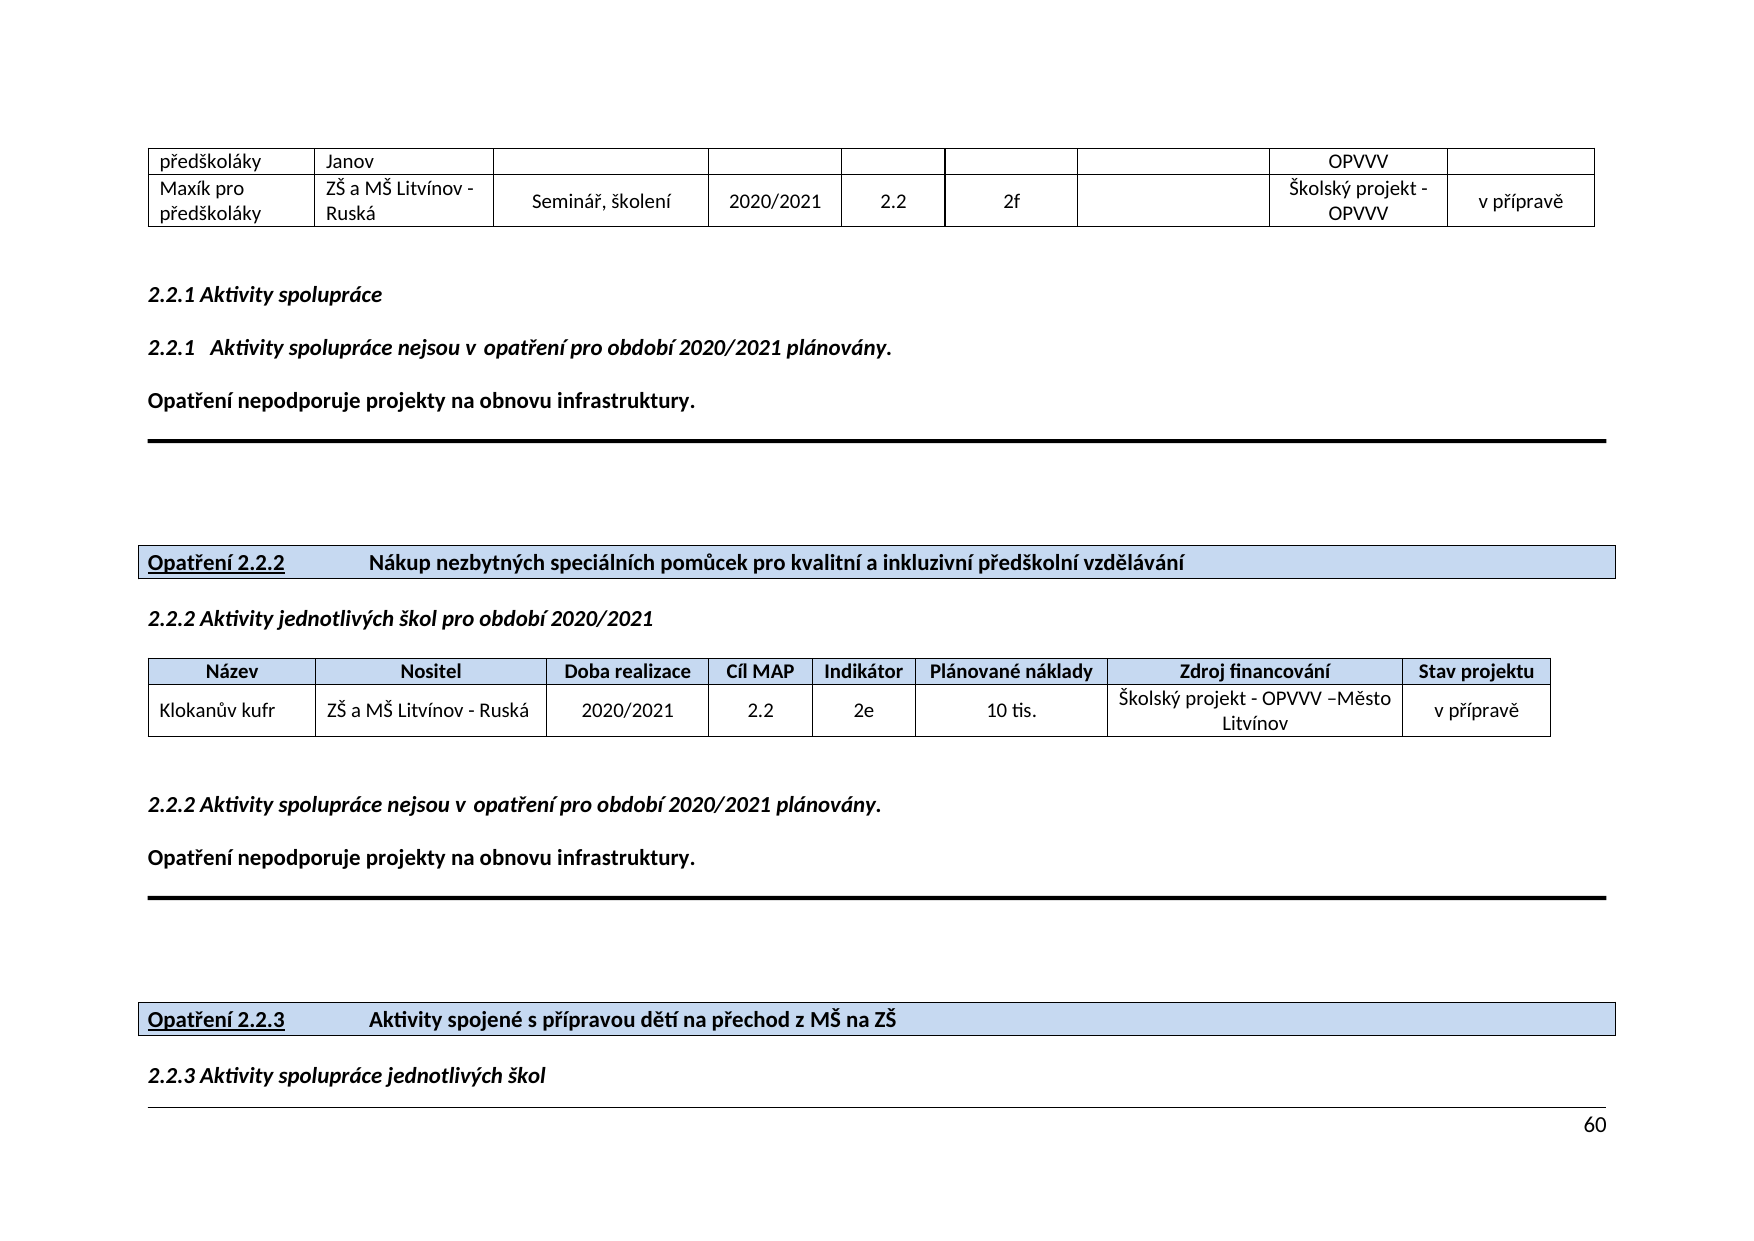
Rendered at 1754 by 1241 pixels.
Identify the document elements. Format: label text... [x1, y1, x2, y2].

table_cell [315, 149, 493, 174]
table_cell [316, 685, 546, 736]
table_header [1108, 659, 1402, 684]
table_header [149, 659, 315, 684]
text 2.2.2 Aktivity spolupráce nejsou v opatření pro období 2020/2021 plánovány. [148, 790, 1606, 818]
text 2.2.3 Aktivity spolupráce jednotlivých škol [148, 1061, 1606, 1089]
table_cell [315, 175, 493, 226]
text 2.2.2 Aktivity jednotlivých škol pro období 2020/2021 [148, 604, 1606, 632]
text 2.2.1 Aktivity spolupráce nejsou v opatření pro období 2020/2021 plánovány. [148, 333, 1606, 361]
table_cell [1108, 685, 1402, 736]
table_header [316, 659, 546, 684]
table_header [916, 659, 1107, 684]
text Opatření 2.2.3 Aktivity spojené s přípravou dětí na přechod z MŠ na ZŠ [139, 1003, 1615, 1035]
text Opatření 2.2.2 Nákup nezbytných speciálních pomůcek pro kvalitní a inkluzivní předškolní vzdělávání [139, 546, 1615, 578]
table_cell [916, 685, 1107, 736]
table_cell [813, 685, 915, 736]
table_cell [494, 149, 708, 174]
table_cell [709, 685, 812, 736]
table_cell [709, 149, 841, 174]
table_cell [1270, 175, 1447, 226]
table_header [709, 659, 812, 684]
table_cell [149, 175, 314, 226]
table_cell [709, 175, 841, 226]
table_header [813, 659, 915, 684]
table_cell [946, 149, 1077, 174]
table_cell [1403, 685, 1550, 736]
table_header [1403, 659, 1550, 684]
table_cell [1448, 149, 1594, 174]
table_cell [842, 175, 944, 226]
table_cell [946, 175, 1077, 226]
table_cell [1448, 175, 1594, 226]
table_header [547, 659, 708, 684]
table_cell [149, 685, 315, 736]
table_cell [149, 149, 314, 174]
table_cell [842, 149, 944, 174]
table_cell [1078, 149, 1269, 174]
text Opatření nepodporuje projekty na obnovu infrastruktury. [148, 843, 1606, 871]
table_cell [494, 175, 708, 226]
text Opatření nepodporuje projekty na obnovu infrastruktury. [148, 386, 1606, 414]
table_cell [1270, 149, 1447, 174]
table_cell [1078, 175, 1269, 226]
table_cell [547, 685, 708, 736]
text 2.2.1 Aktivity spolupráce [148, 280, 1606, 308]
